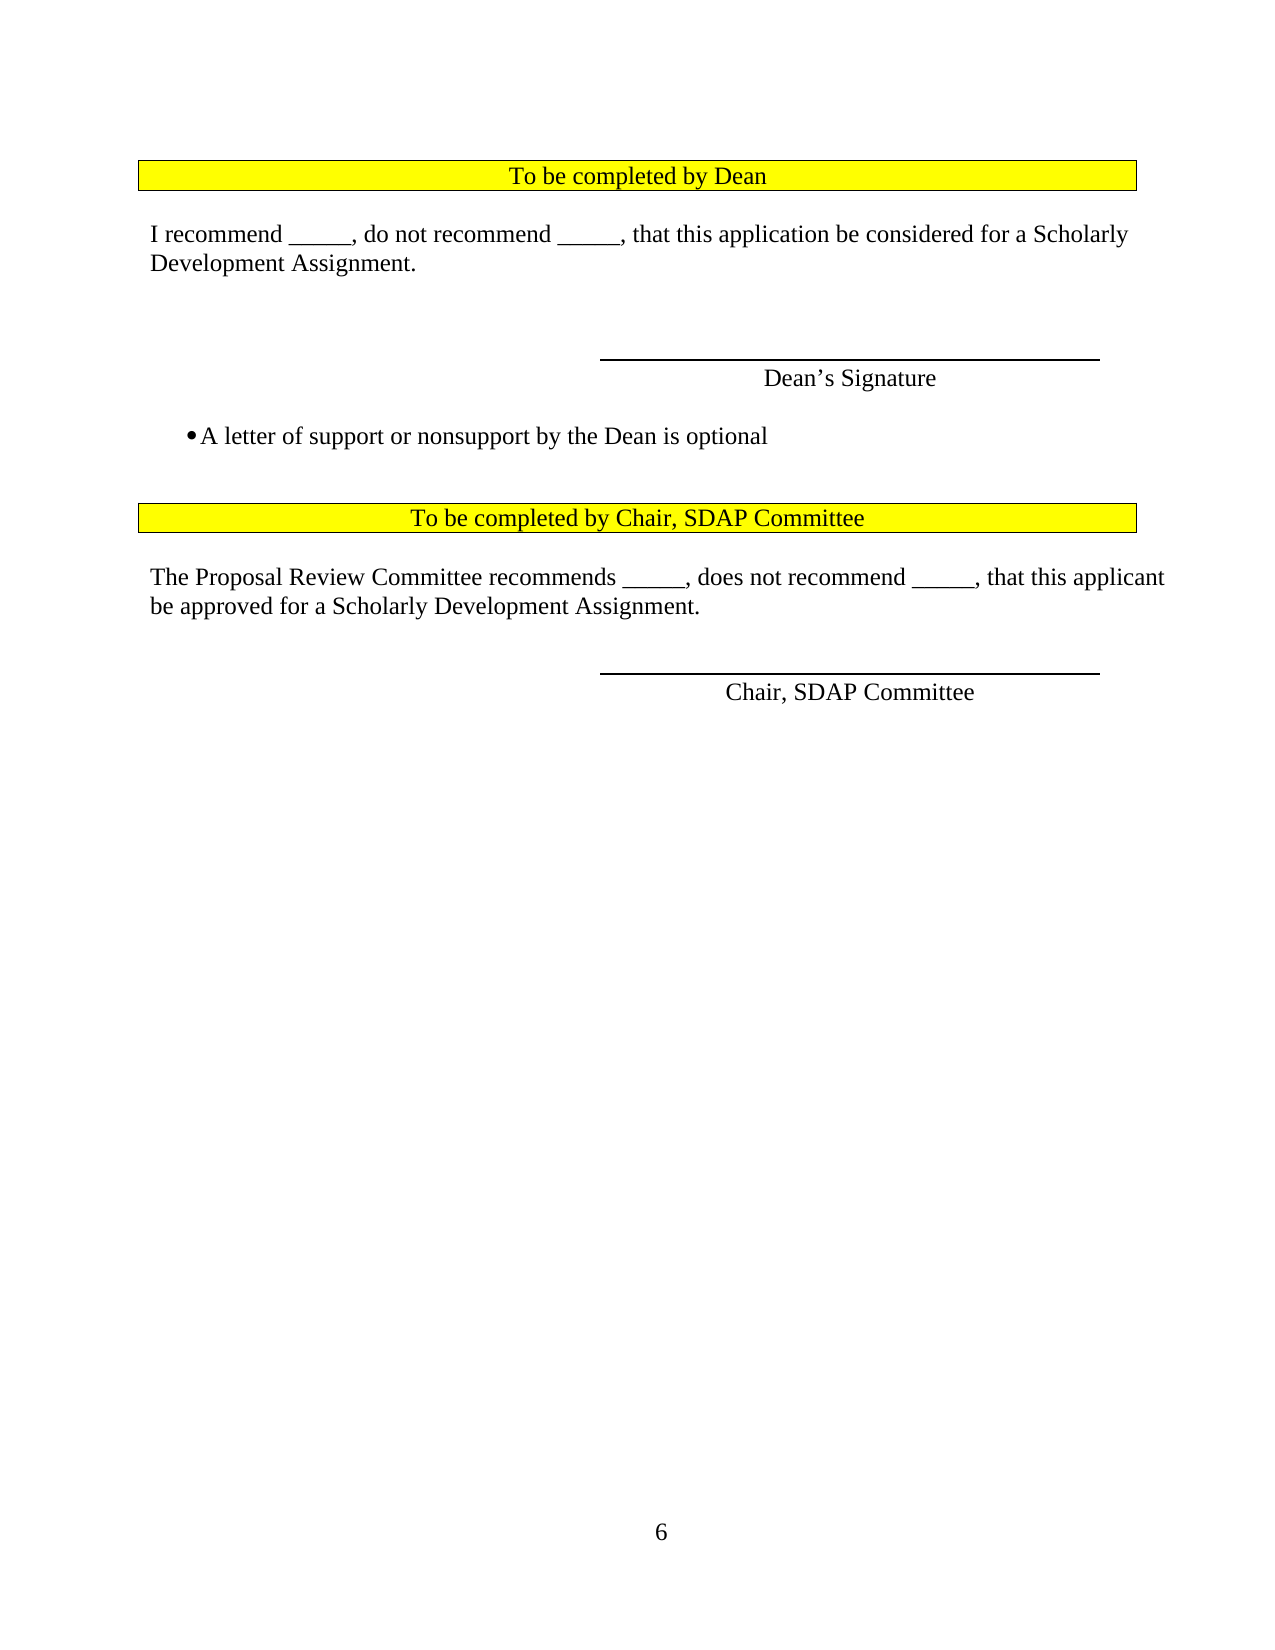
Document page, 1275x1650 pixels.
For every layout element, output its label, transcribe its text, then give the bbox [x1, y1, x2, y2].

list A letter of support or nonsupport by the Dean is optional [187, 421, 1172, 449]
text I recommend _____, do not recommend _____, that this application be considered for a Scholarly Development Assignment. [150, 219, 1172, 277]
table_header To be completed by Dean [139, 161, 1136, 190]
text Dean’s Signature [150, 363, 1172, 392]
text Chair, SDAP Committee [150, 677, 1172, 706]
table_header To be completed by Chair, SDAP Committee [139, 504, 1136, 532]
text The Proposal Review Committee recommends _____, does not recommend _____, that this applicant be approved for a Scholarly Development Assignment. [150, 562, 1172, 619]
